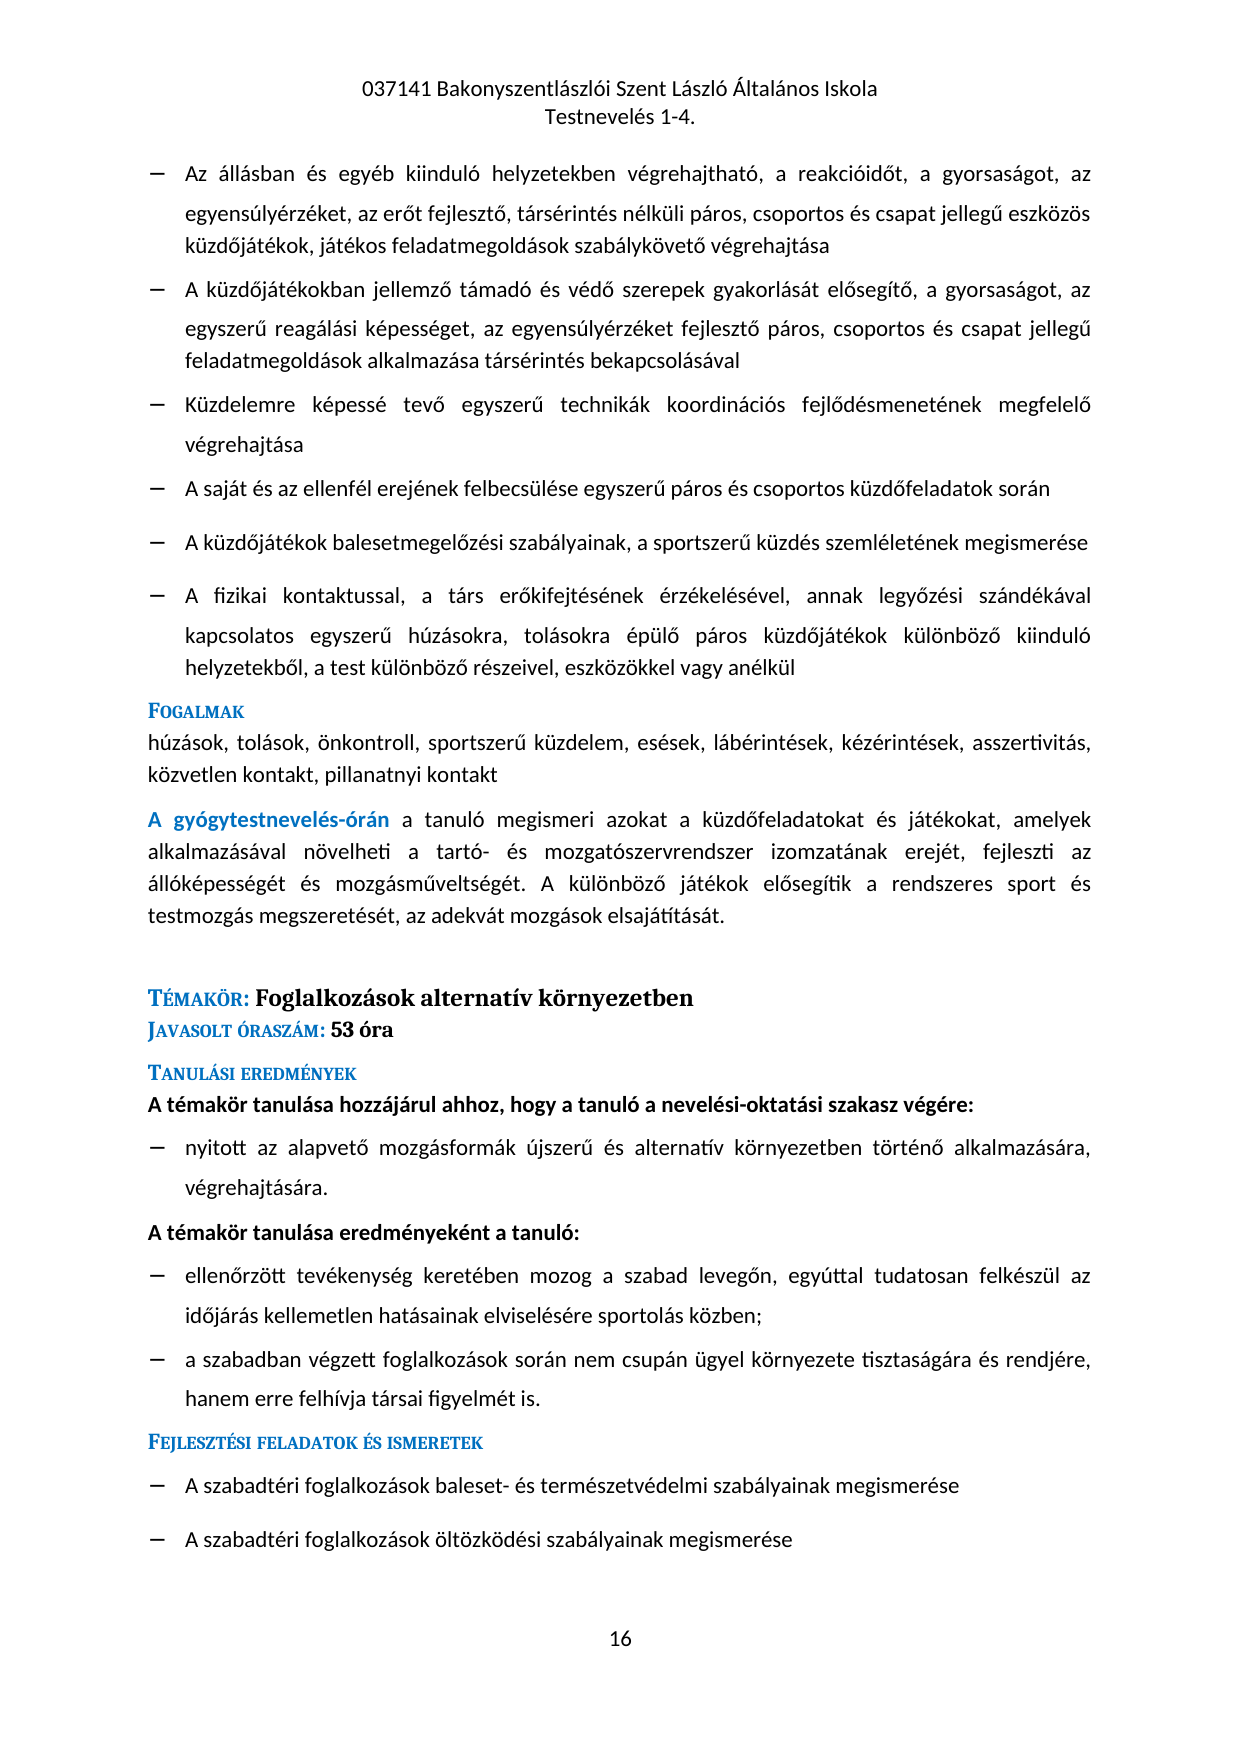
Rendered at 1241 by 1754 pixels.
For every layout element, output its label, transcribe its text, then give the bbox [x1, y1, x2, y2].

text Tanulási eredmények [148, 1059, 1093, 1086]
text A témakör tanulása eredményeként a tanuló: [148, 1218, 1093, 1246]
text Fejlesztési feladatok és ismeretek [148, 1429, 1093, 1455]
list Küzdelemre képessé tevő egyszerű technikák koordinációs fejlődésmenetének megfelelő végrehajtása [148, 379, 1093, 458]
text A témakör tanulása hozzájárul ahhoz, hogy a tanuló a nevelési-oktatási szakasz végére: [148, 1090, 1093, 1118]
list a szabadban végzett foglalkozások során nem csupán ügyel környezete tisztaságára és rendjére, hanem erre felhívja társai figyelmét is. [148, 1333, 1093, 1412]
list A küzdőjátékok balesetmegelőzési szabályainak, a sportszerű küzdés szemléletének megismerése [148, 516, 1093, 563]
text húzások, tolások, önkontroll, sportszerű küzdelem, esések, lábérintések, kézérintések, asszertivitás, közvetlen kontakt, pillanatnyi kontakt [148, 728, 1093, 788]
list A szabadtéri foglalkozások öltözködési szabályainak megismerése [148, 1513, 1093, 1560]
text Javasolt óraszám: 53 óra [148, 1017, 1093, 1043]
text Témakör: Foglalkozások alternatív környezetben [148, 984, 1093, 1012]
list Az állásban és egyéb kiinduló helyzetekben végrehajtható, a reakcióidőt, a gyorsaságot, az egyensúlyérzéket, az erőt fejlesztő, társérintés nélküli páros, csoportos és csapat jellegű eszközös küzdőjátékok, játékos feladatmegoldások szabálykövető végrehajtása [148, 148, 1093, 259]
list ellenőrzött tevékenység keretében mozog a szabad levegőn, egyúttal tudatosan felkészül az időjárás kellemetlen hatásainak elviselésére sportolás közben; [148, 1250, 1093, 1329]
text Fogalmak [148, 698, 1093, 724]
list A saját és az ellenfél erejének felbecsülése egyszerű páros és csoportos küzdőfeladatok során [148, 462, 1093, 509]
list A fizikai kontaktussal, a társ erőkifejtésének érzékelésével, annak legyőzési szándékával kapcsolatos egyszerű húzásokra, tolásokra épülő páros küzdőjátékok különböző kiinduló helyzetekből, a test különböző részeivel, eszközökkel vagy anélkül [148, 570, 1093, 681]
list A szabadtéri foglalkozások baleset- és természetvédelmi szabályainak megismerése [148, 1459, 1093, 1506]
list nyitott az alapvető mozgásformák újszerű és alternatív környezetben történő alkalmazására, végrehajtására. [148, 1122, 1093, 1201]
list A küzdőjátékokban jellemző támadó és védő szerepek gyakorlását elősegítő, a gyorsaságot, az egyszerű reagálási képességet, az egyensúlyérzéket fejlesztő páros, csoportos és csapat jellegű feladatmegoldások alkalmazása társérintés bekapcsolásával [148, 263, 1093, 374]
text A gyógytestnevelés-órán a tanuló megismeri azokat a küzdőfeladatokat és játékokat, amelyek alkalmazásával növelheti a tartó- és mozgatószervrendszer izomzatának erejét, fejleszti az állóképességét és mozgásműveltségét. A különböző játékok elősegítik a rendszeres sport és testmozgás megszeretését, az adekvát mozgások elsajátítását. [148, 805, 1093, 929]
